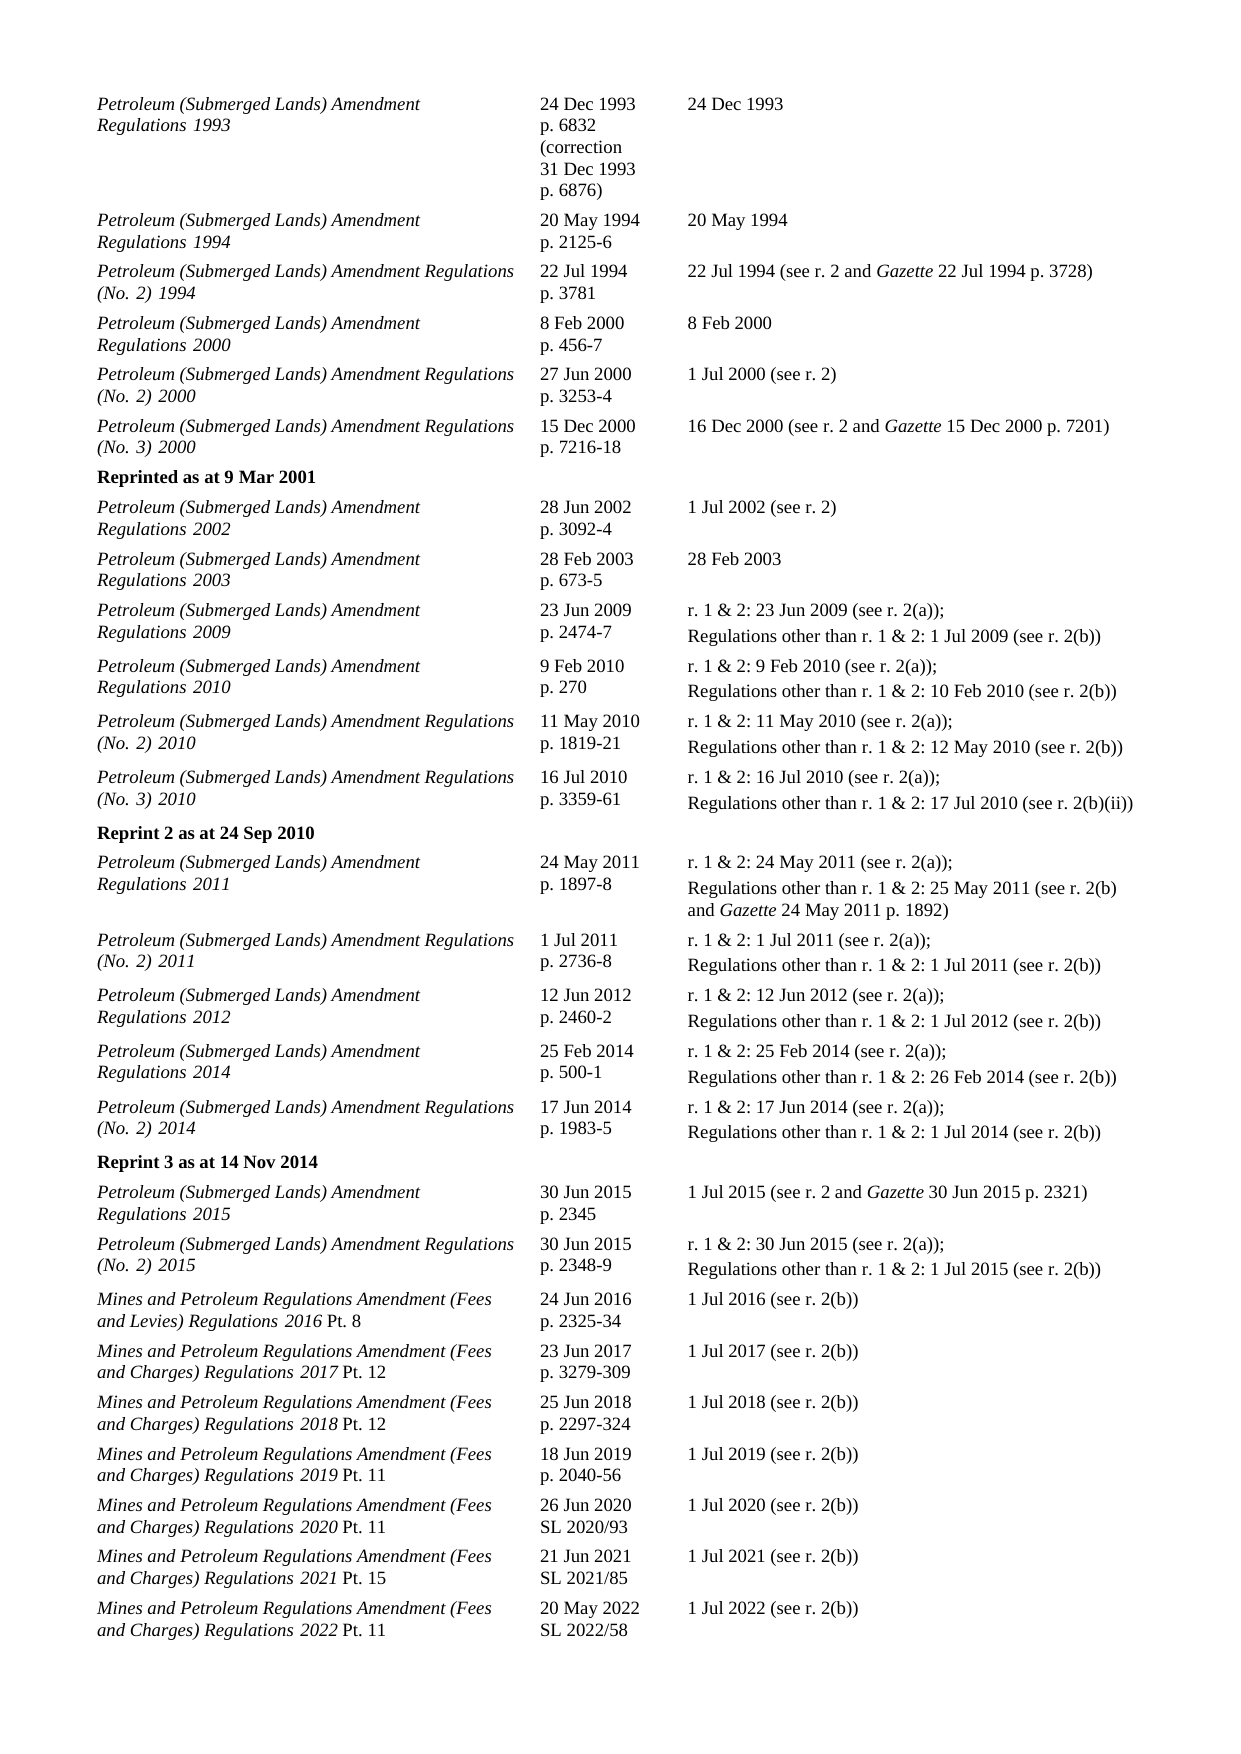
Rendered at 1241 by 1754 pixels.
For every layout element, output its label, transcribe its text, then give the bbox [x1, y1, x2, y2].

table_cell Petroleum (Submerged Lands) Amendment Regulations 2003 [89, 544, 531, 595]
table_cell 1 Jul 2015 (see r. 2 and Gazette 30 Jun 2015 p. 2321) [679, 1177, 1152, 1228]
table_cell 8 Feb 2000 p. 456‑7 [531, 308, 679, 359]
table_cell 16 Dec 2000 (see r. 2 and Gazette 15 Dec 2000 p. 7201) [679, 411, 1152, 462]
table_cell Petroleum (Submerged Lands) Amendment Regulations (No. 2) 2014 [89, 1091, 531, 1147]
table_cell 17 Jun 2014 p. 1983‑5 [531, 1091, 679, 1147]
table_cell 1 Jul 2011 p. 2736‑8 [531, 925, 679, 980]
table_cell 21 Jun 2021 SL 2021/85 [531, 1541, 679, 1593]
table_cell 25 Feb 2014 p. 500‑1 [531, 1036, 679, 1091]
table_cell Mines and Petroleum Regulations Amendment (Fees and Charges) Regulations 2018 Pt. 12 [89, 1387, 531, 1438]
table_cell Petroleum (Submerged Lands) Amendment Regulations (No. 3) 2000 [89, 411, 531, 462]
table_cell 24 May 2011 p. 1897‑8 [531, 847, 679, 924]
table_cell Petroleum (Submerged Lands) Amendment Regulations (No. 2) 2000 [89, 359, 531, 411]
table_cell Mines and Petroleum Regulations Amendment (Fees and Charges) Regulations 2017 Pt. 12 [89, 1335, 531, 1387]
table_cell r. 1 & 2: 30 Jun 2015 (see r. 2(a)); Regulations other than r. 1 & 2: 1 Jul 2015 (see r. 2(b)) [679, 1228, 1152, 1284]
table_cell Mines and Petroleum Regulations Amendment (Fees and Charges) Regulations 2021 Pt. 15 [89, 1541, 531, 1593]
table_cell 1 Jul 2016 (see r. 2(b)) [679, 1284, 1152, 1335]
table_cell 24 Dec 1993 [679, 89, 1152, 205]
table_cell Mines and Petroleum Regulations Amendment (Fees and Charges) Regulations 2022 Pt. 11 [89, 1593, 531, 1644]
table_cell Reprinted as at 9 Mar 2001 [89, 462, 1152, 492]
table_cell r. 1 & 2: 11 May 2010 (see r. 2(a)); Regulations other than r. 1 & 2: 12 May 2010 (see r. 2(b)) [679, 706, 1152, 762]
table_cell Reprint 3 as at 14 Nov 2014 [89, 1147, 1152, 1177]
table_cell 26 Jun 2020 SL 2020/93 [531, 1490, 679, 1541]
table_cell Petroleum (Submerged Lands) Amendment Regulations 2012 [89, 980, 531, 1036]
table_cell 25 Jun 2018 p. 2297‑324 [531, 1387, 679, 1438]
table_cell 20 May 1994 p. 2125‑6 [531, 205, 679, 256]
table_cell 30 Jun 2015 p. 2345 [531, 1177, 679, 1228]
table_cell 27 Jun 2000 p. 3253‑4 [531, 359, 679, 411]
table_cell 18 Jun 2019 p. 2040‑56 [531, 1438, 679, 1490]
table_cell 1 Jul 2000 (see r. 2) [679, 359, 1152, 411]
table_cell Petroleum (Submerged Lands) Amendment Regulations 2002 [89, 492, 531, 543]
table_cell Petroleum (Submerged Lands) Amendment Regulations 2010 [89, 651, 531, 706]
table_cell r. 1 & 2: 9 Feb 2010 (see r. 2(a)); Regulations other than r. 1 & 2: 10 Feb 2010 (see r. 2(b)) [679, 651, 1152, 706]
table_cell Petroleum (Submerged Lands) Amendment Regulations 2000 [89, 308, 531, 359]
table_cell r. 1 & 2: 12 Jun 2012 (see r. 2(a)); Regulations other than r. 1 & 2: 1 Jul 2012 (see r. 2(b)) [679, 980, 1152, 1036]
table_cell 23 Jun 2017 p. 3279‑309 [531, 1335, 679, 1387]
table_cell 1 Jul 2020 (see r. 2(b)) [679, 1490, 1152, 1541]
table_cell 9 Feb 2010 p. 270 [531, 651, 679, 706]
table_cell Petroleum (Submerged Lands) Amendment Regulations 1993 [89, 89, 531, 205]
table_cell Mines and Petroleum Regulations Amendment (Fees and Levies) Regulations 2016 Pt. 8 [89, 1284, 531, 1335]
table_cell 1 Jul 2022 (see r. 2(b)) [679, 1593, 1152, 1644]
table_cell 1 Jul 2017 (see r. 2(b)) [679, 1335, 1152, 1387]
table_cell r. 1 & 2: 23 Jun 2009 (see r. 2(a)); Regulations other than r. 1 & 2: 1 Jul 2009 (see r. 2(b)) [679, 595, 1152, 651]
table_cell Petroleum (Submerged Lands) Amendment Regulations 1994 [89, 205, 531, 256]
table_cell r. 1 & 2: 1 Jul 2011 (see r. 2(a)); Regulations other than r. 1 & 2: 1 Jul 2011 (see r. 2(b)) [679, 925, 1152, 980]
table_cell Petroleum (Submerged Lands) Amendment Regulations (No. 2) 2010 [89, 706, 531, 762]
table_cell 15 Dec 2000 p. 7216‑18 [531, 411, 679, 462]
table_cell 11 May 2010 p. 1819‑21 [531, 706, 679, 762]
table_cell 1 Jul 2018 (see r. 2(b)) [679, 1387, 1152, 1438]
table_cell 1 Jul 2021 (see r. 2(b)) [679, 1541, 1152, 1593]
table_cell 24 Jun 2016 p. 2325‑34 [531, 1284, 679, 1335]
table_cell r. 1 & 2: 16 Jul 2010 (see r. 2(a)); Regulations other than r. 1 & 2: 17 Jul 2010 (see r. 2(b)(ii)) [679, 762, 1152, 817]
table_cell 12 Jun 2012 p. 2460‑2 [531, 980, 679, 1036]
table_cell 28 Jun 2002 p. 3092‑4 [531, 492, 679, 543]
table_cell Petroleum (Submerged Lands) Amendment Regulations 2011 [89, 847, 531, 924]
table_cell 28 Feb 2003 [679, 544, 1152, 595]
table_cell 1 Jul 2019 (see r. 2(b)) [679, 1438, 1152, 1490]
table_cell 20 May 2022 SL 2022/58 [531, 1593, 679, 1644]
table_cell r. 1 & 2: 24 May 2011 (see r. 2(a)); Regulations other than r. 1 & 2: 25 May 2011 (see r. 2(b) and Gazette 24 May 2011 p. 1892) [679, 847, 1152, 924]
table_cell 20 May 1994 [679, 205, 1152, 256]
table_cell 16 Jul 2010 p. 3359‑61 [531, 762, 679, 817]
table_cell Petroleum (Submerged Lands) Amendment Regulations (No. 3) 2010 [89, 762, 531, 817]
table_cell r. 1 & 2: 25 Feb 2014 (see r. 2(a)); Regulations other than r. 1 & 2: 26 Feb 2014 (see r. 2(b)) [679, 1036, 1152, 1091]
table_cell Petroleum (Submerged Lands) Amendment Regulations 2014 [89, 1036, 531, 1091]
table_cell 23 Jun 2009 p. 2474‑7 [531, 595, 679, 651]
table_cell Petroleum (Submerged Lands) Amendment Regulations 2015 [89, 1177, 531, 1228]
table_cell 30 Jun 2015 p. 2348‑9 [531, 1228, 679, 1284]
table_cell 8 Feb 2000 [679, 308, 1152, 359]
table_cell Petroleum (Submerged Lands) Amendment Regulations (No. 2) 2011 [89, 925, 531, 980]
table_cell Mines and Petroleum Regulations Amendment (Fees and Charges) Regulations 2020 Pt. 11 [89, 1490, 531, 1541]
table_cell Petroleum (Submerged Lands) Amendment Regulations (No. 2) 2015 [89, 1228, 531, 1284]
table_cell Petroleum (Submerged Lands) Amendment Regulations (No. 2) 1994 [89, 256, 531, 308]
table_cell r. 1 & 2: 17 Jun 2014 (see r. 2(a)); Regulations other than r. 1 & 2: 1 Jul 2014 (see r. 2(b)) [679, 1091, 1152, 1147]
table_cell Petroleum (Submerged Lands) Amendment Regulations 2009 [89, 595, 531, 651]
table_cell Mines and Petroleum Regulations Amendment (Fees and Charges) Regulations 2019 Pt. 11 [89, 1438, 531, 1490]
table_cell 22 Jul 1994 (see r. 2 and Gazette 22 Jul 1994 p. 3728) [679, 256, 1152, 308]
table_cell 1 Jul 2002 (see r. 2) [679, 492, 1152, 543]
table_cell 24 Dec 1993 p. 6832 (correction 31 Dec 1993 p. 6876) [531, 89, 679, 205]
table_cell Reprint 2 as at 24 Sep 2010 [89, 818, 1152, 847]
table_cell 22 Jul 1994 p. 3781 [531, 256, 679, 308]
table_cell 28 Feb 2003 p. 673‑5 [531, 544, 679, 595]
